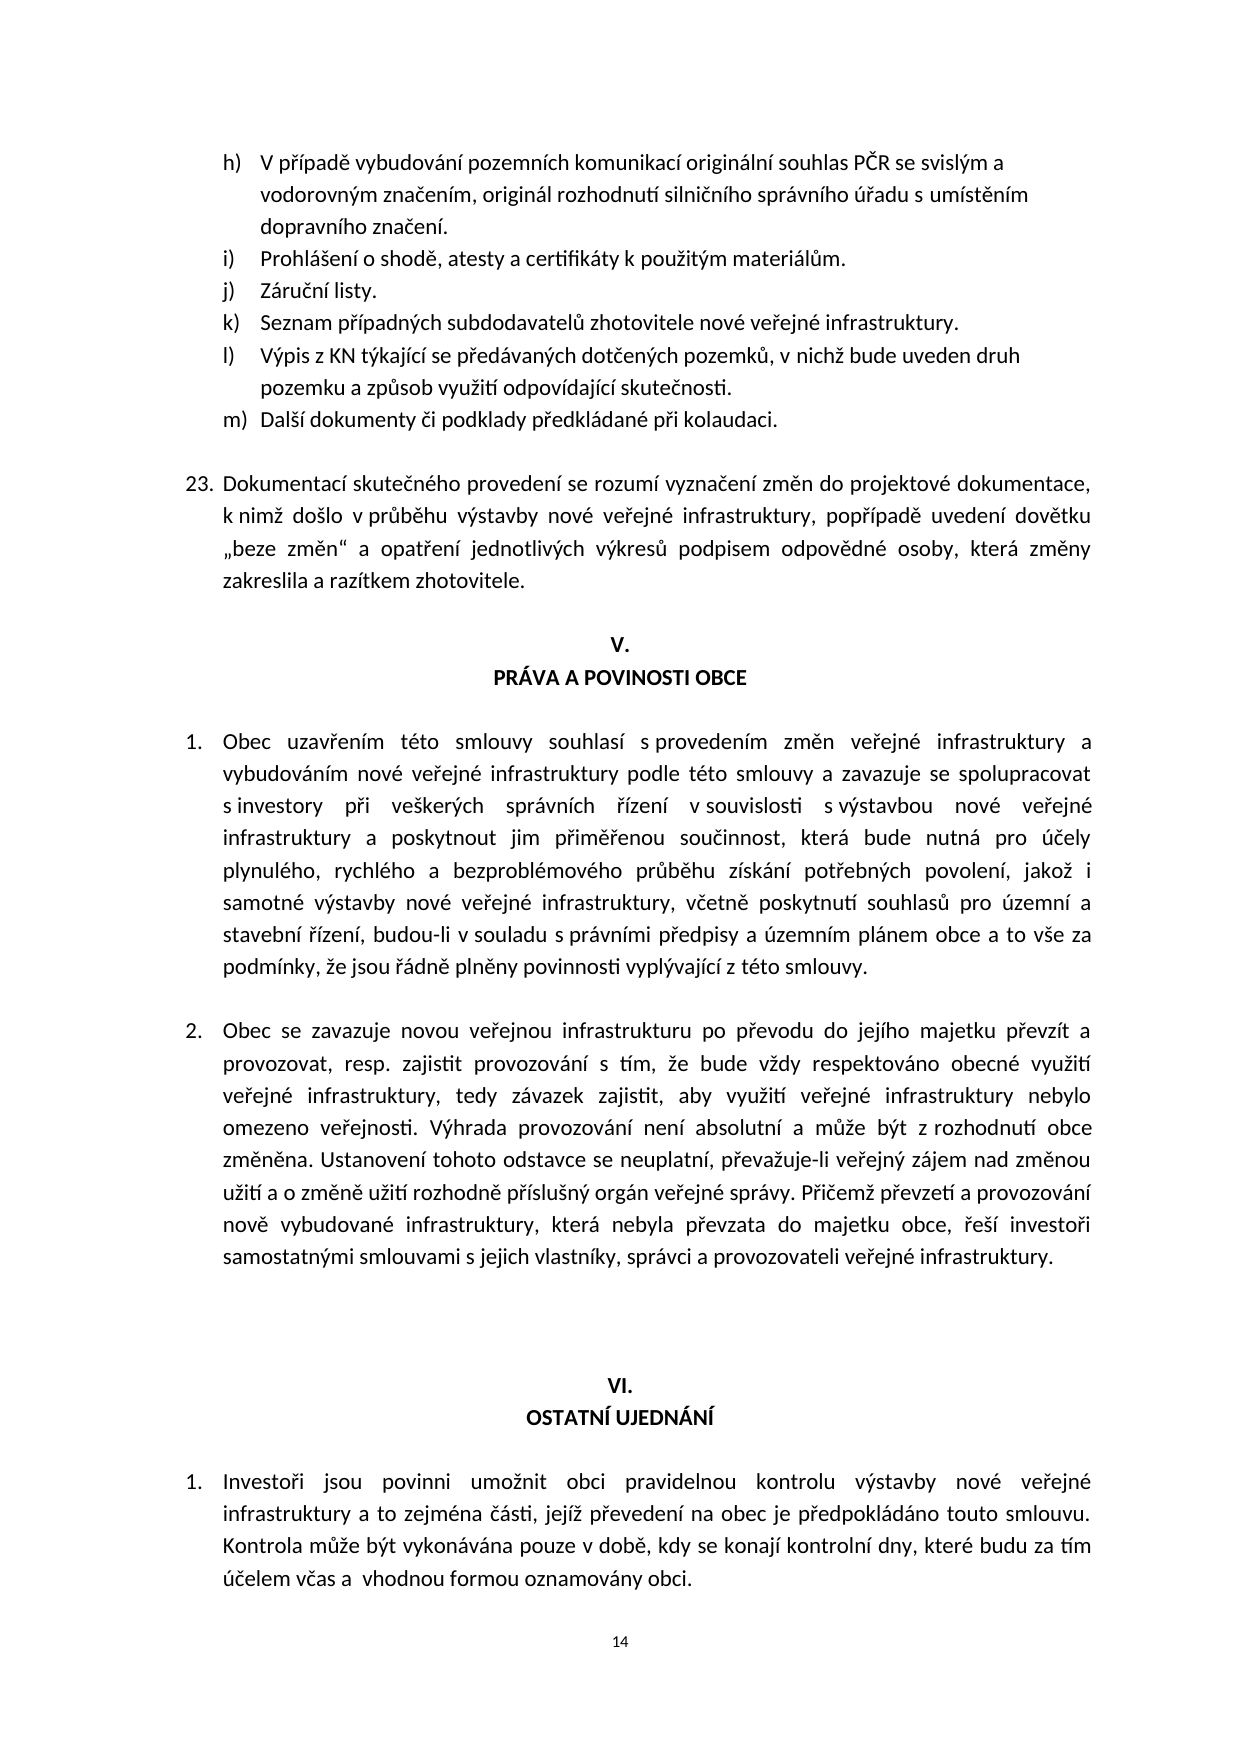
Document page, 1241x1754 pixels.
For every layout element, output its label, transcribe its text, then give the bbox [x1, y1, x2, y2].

list Výpis z KN týkající se předávaných dotčených pozemků, v nichž bude uveden druh pozemku a způsob využití odpovídající skutečnosti. [223, 341, 1093, 401]
text PRÁVA A POVINOSTI OBCE [148, 663, 1093, 691]
list Záruční listy. [223, 276, 1093, 304]
list Dokumentací skutečného provedení se rozumí vyznačení změn do projektové dokumentace, k nimž došlo v průběhu výstavby nové veřejné infrastruktury, popřípadě uvedení dovětku „beze změn“ a opatření jednotlivých výkresů podpisem odpovědné osoby, která změny zakreslila a razítkem zhotovitele. [185, 469, 1093, 594]
text V. [148, 630, 1093, 658]
list Prohlášení o shodě, atesty a certifikáty k použitým materiálům. [223, 244, 1093, 272]
list V případě vybudování pozemních komunikací originální souhlas PČR se svislým a vodorovným značením, originál rozhodnutí silničního správního úřadu s umístěním dopravního značení. [223, 148, 1093, 240]
text OSTATNÍ UJEDNÁNÍ [148, 1403, 1093, 1431]
list Obec uzavřením této smlouvy souhlasí s provedením změn veřejné infrastruktury a vybudováním nové veřejné infrastruktury podle této smlouvy a zavazuje se spolupracovat s investory při veškerých správních řízení v souvislosti s výstavbou nové veřejné infrastruktury a poskytnout jim přiměřenou součinnost, která bude nutná pro účely plynulého, rychlého a bezproblémového průběhu získání potřebných povolení, jakož i samotné výstavby nové veřejné infrastruktury, včetně poskytnutí souhlasů pro územní a stavební řízení, budou-li v souladu s právními předpisy a územním plánem obce a to vše za podmínky, že jsou řádně plněny povinnosti vyplývající z této smlouvy. [185, 727, 1093, 980]
list Obec se zavazuje novou veřejnou infrastrukturu po převodu do jejího majetku převzít a provozovat, resp. zajistit provozování s tím, že bude vždy respektováno obecné využití veřejné infrastruktury, tedy závazek zajistit, aby využití veřejné infrastruktury nebylo omezeno veřejnosti. Výhrada provozování není absolutní a může být z rozhodnutí obce změněna. Ustanovení tohoto odstavce se neuplatní, převažuje-li veřejný zájem nad změnou užití a o změně užití rozhodně příslušný orgán veřejné správy. Přičemž převzetí a provozování nově vybudované infrastruktury, která nebyla převzata do majetku obce, řeší investoři samostatnými smlouvami s jejich vlastníky, správci a provozovateli veřejné infrastruktury. [185, 1017, 1093, 1270]
text VI. [148, 1371, 1093, 1399]
list Seznam případných subdodavatelů zhotovitele nové veřejné infrastruktury. [223, 308, 1093, 337]
list Další dokumenty či podklady předkládané při kolaudaci. [223, 405, 1093, 433]
list Investoři jsou povinni umožnit obci pravidelnou kontrolu výstavby nové veřejné infrastruktury a to zejména části, jejíž převedení na obec je předpokládáno touto smlouvu. Kontrola může být vykonávána pouze v době, kdy se konají kontrolní dny, které budu za tím účelem včas a vhodnou formou oznamovány obci. [185, 1467, 1093, 1592]
